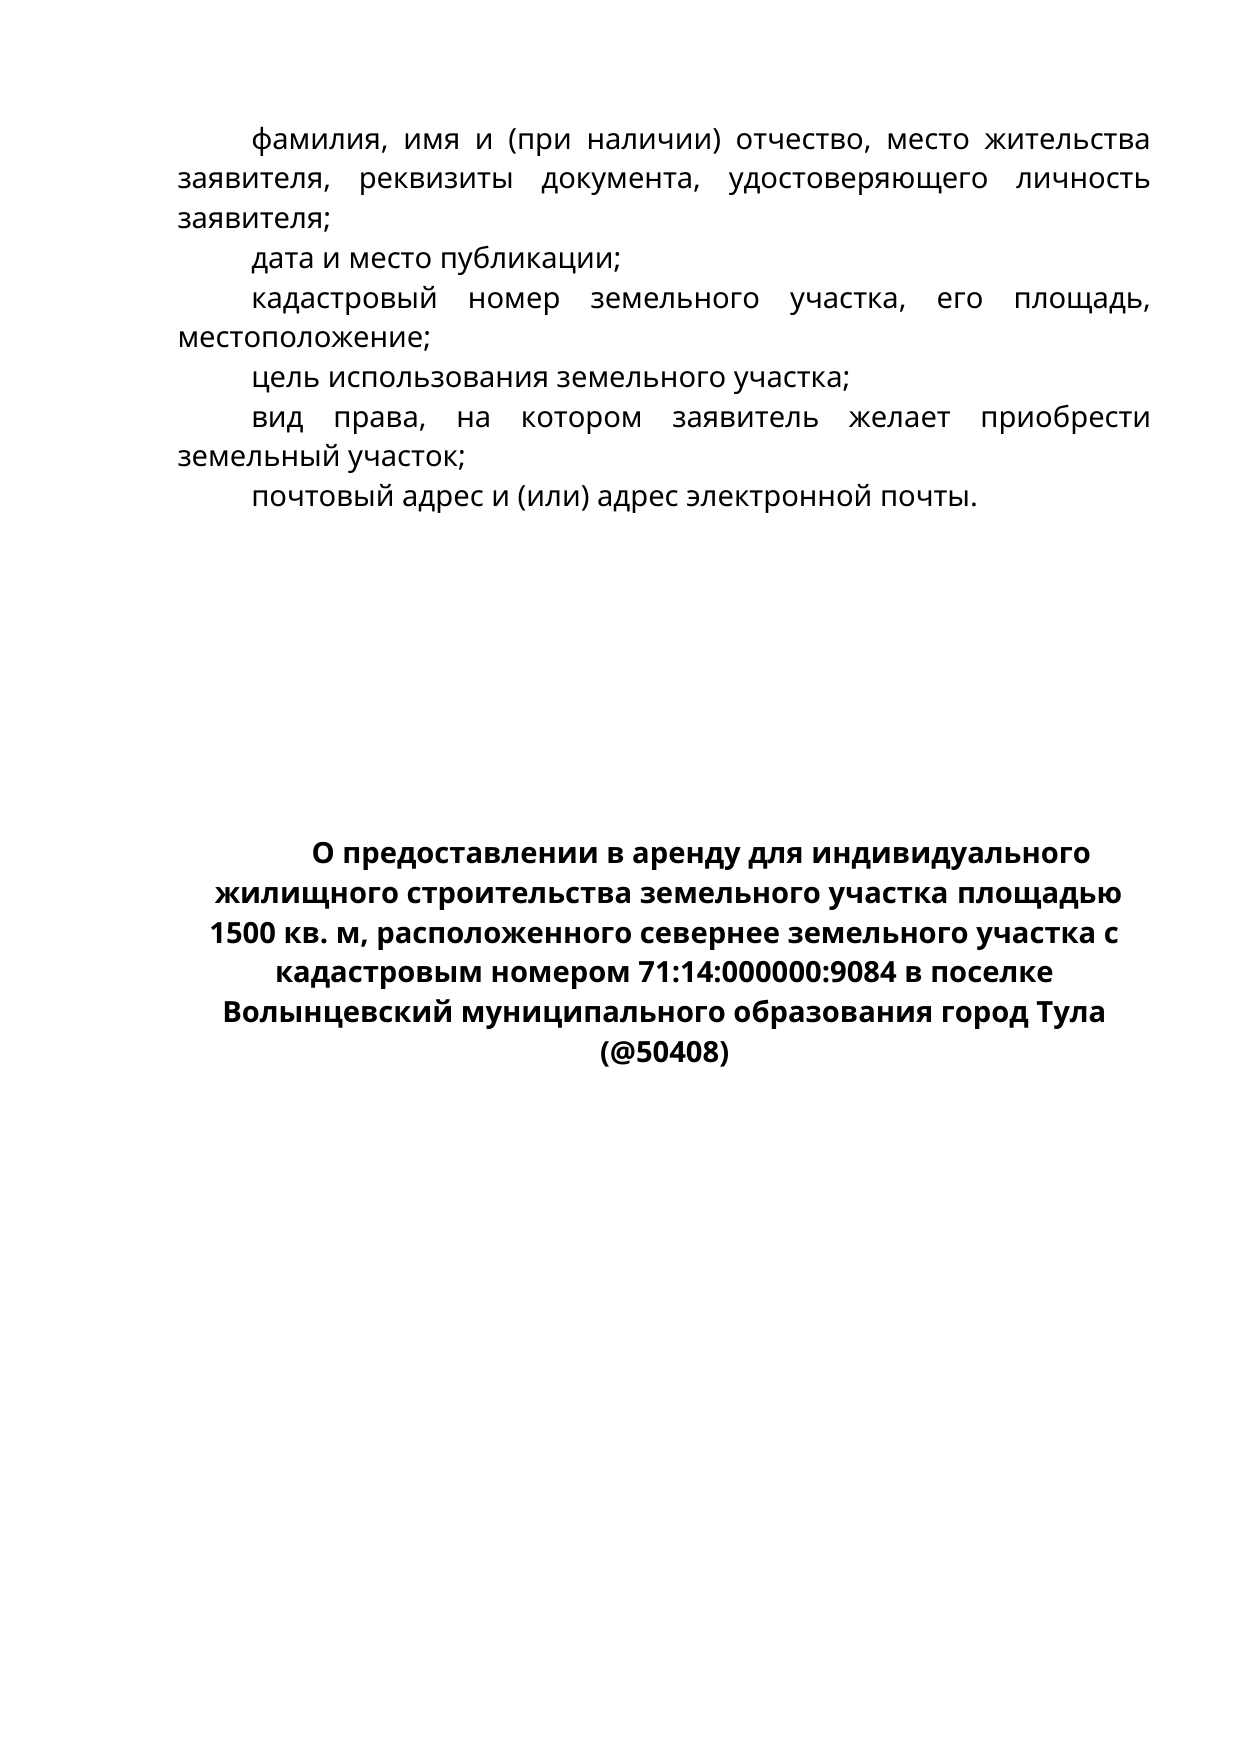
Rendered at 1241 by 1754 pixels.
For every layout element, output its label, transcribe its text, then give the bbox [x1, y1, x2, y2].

text фамилия, имя и (при наличии) отчество, место жительства заявителя, реквизиты документа, удостоверяющего личность заявителя; [177, 118, 1152, 237]
text дата и место публикации; [177, 237, 1152, 277]
text О предоставлении в аренду для индивидуального жилищного строительства земельного участка площадью 1500 кв. м, расположенного севернее земельного участка с кадастровым номером 71:14:000000:9084 в поселке Волынцевский муниципального образования город Тула (@50408) [177, 832, 1152, 1071]
text кадастровый номер земельного участка, его площадь, местоположение; [177, 277, 1152, 356]
text цель использования земельного участка; [177, 356, 1152, 396]
text вид права, на котором заявитель желает приобрести земельный участок; [177, 396, 1152, 475]
text почтовый адрес и (или) адрес электронной почты. [177, 475, 1152, 515]
